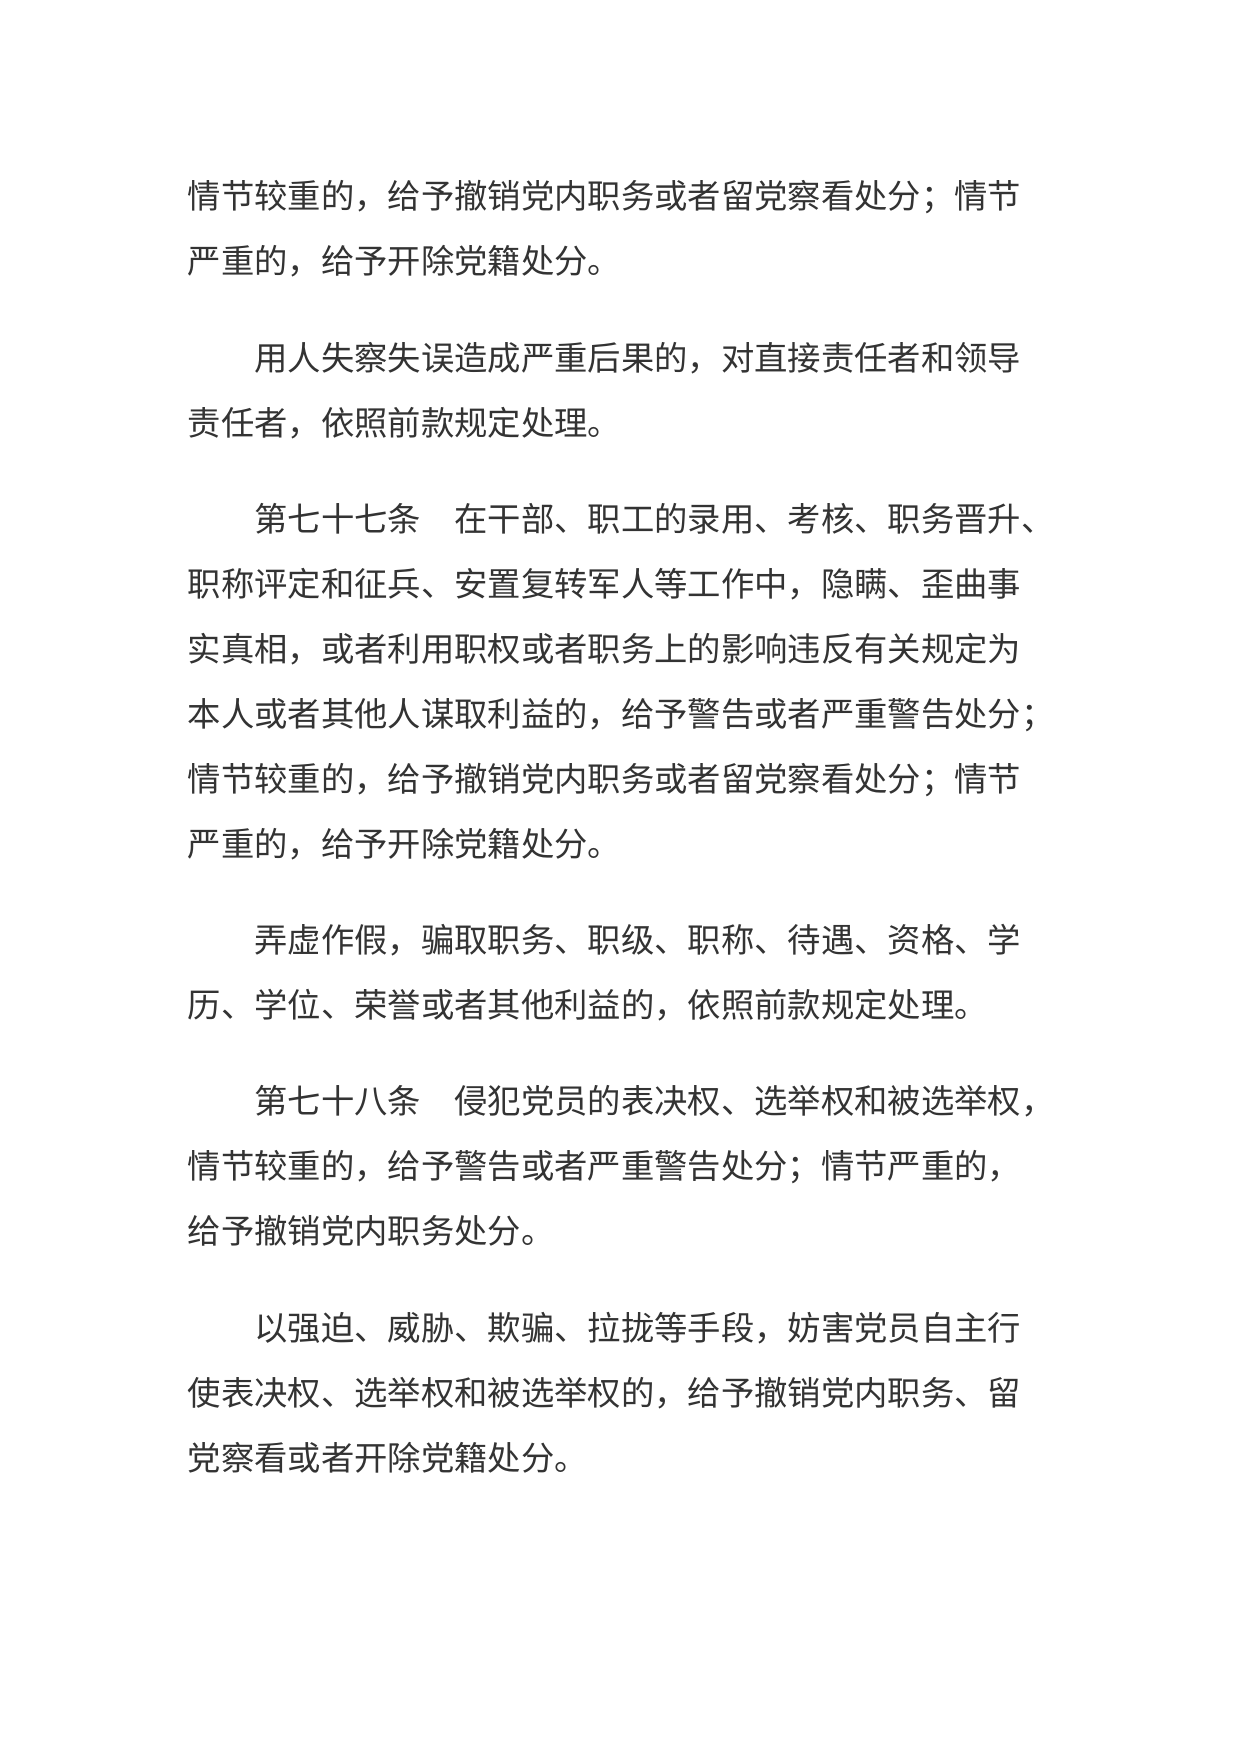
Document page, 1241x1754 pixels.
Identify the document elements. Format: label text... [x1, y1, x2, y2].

text 用人失察失误造成严重后果的，对直接责任者和领导责任者，依照前款规定处理。 [187, 323, 1053, 453]
text 以强迫、威胁、欺骗、拉拢等手段，妨害党员自主行使表决权、选举权和被选举权的，给予撤销党内职务、留党察看或者开除党籍处分。 [187, 1293, 1053, 1488]
text 弄虚作假，骗取职务、职级、职称、待遇、资格、学历、学位、荣誉或者其他利益的，依照前款规定处理。 [187, 906, 1053, 1036]
text 第七十七条 在干部、职工的录用、考核、职务晋升、职称评定和征兵、安置复转军人等工作中，隐瞒、歪曲事实真相，或者利用职权或者职务上的影响违反有关规定为本人或者其他人谋取利益的，给予警告或者严重警告处分；情节较重的，给予撤销党内职务或者留党察看处分；情节严重的，给予开除党籍处分。 [187, 484, 1053, 874]
text 第七十八条 侵犯党员的表决权、选举权和被选举权，情节较重的，给予警告或者严重警告处分；情节严重的，给予撤销党内职务处分。 [187, 1067, 1053, 1262]
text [187, 162, 1053, 292]
